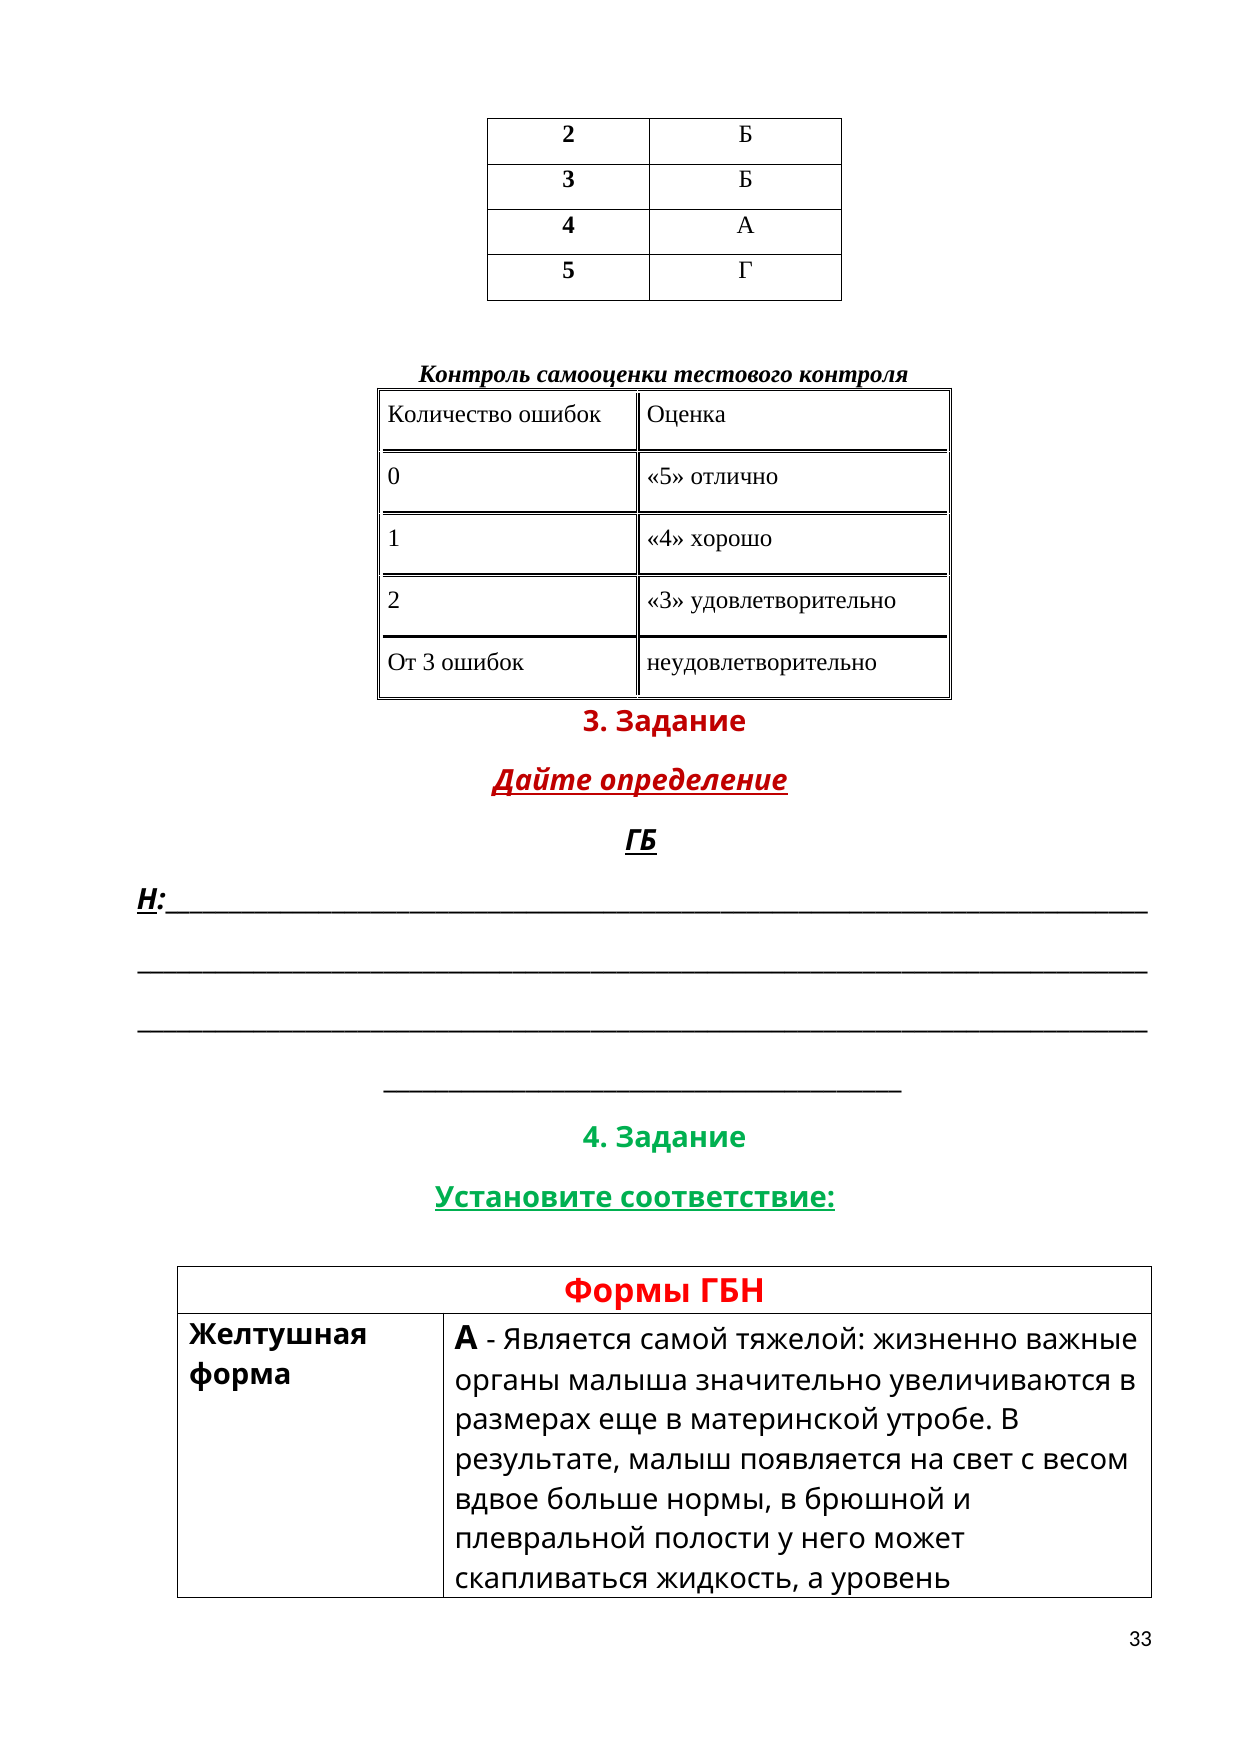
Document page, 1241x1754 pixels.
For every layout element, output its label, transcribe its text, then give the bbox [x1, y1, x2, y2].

table_cell 5 [488, 255, 649, 300]
table_cell 4 [488, 210, 649, 254]
table_cell А [650, 210, 841, 254]
table_cell 1 [380, 511, 636, 573]
text 3. Задание [177, 700, 1152, 740]
table_cell 2 [488, 119, 649, 163]
text 4. Задание [177, 1116, 1152, 1156]
table_cell От 3 ошибок [380, 635, 638, 697]
table_cell 2 [380, 573, 636, 635]
table_cell «4» хорошо [640, 511, 949, 573]
table_header Оценка [638, 391, 949, 449]
text Дайте определение ГБН:________________________________________________________________________________________________________________________________________________________________________________________________________________________________________________________________________________ [133, 759, 1152, 1097]
table_cell Б [650, 165, 841, 209]
table_header Формы ГБН [178, 1267, 1151, 1312]
table_cell Желтушная форма [178, 1314, 443, 1597]
table_cell Б [650, 119, 841, 163]
table_header Количество ошибок [380, 389, 638, 449]
table_cell «3» удовлетворительно [640, 573, 949, 635]
text Контроль самооценки тестового контроля [177, 359, 1152, 387]
table_cell Г [650, 255, 841, 300]
text Установите соответствие: [118, 1176, 1152, 1216]
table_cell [444, 1314, 1151, 1597]
table_cell «5» отлично [640, 449, 949, 511]
table_cell 3 [488, 165, 649, 209]
table_cell 0 [380, 449, 636, 511]
table_cell неудовлетворительно [638, 635, 949, 697]
